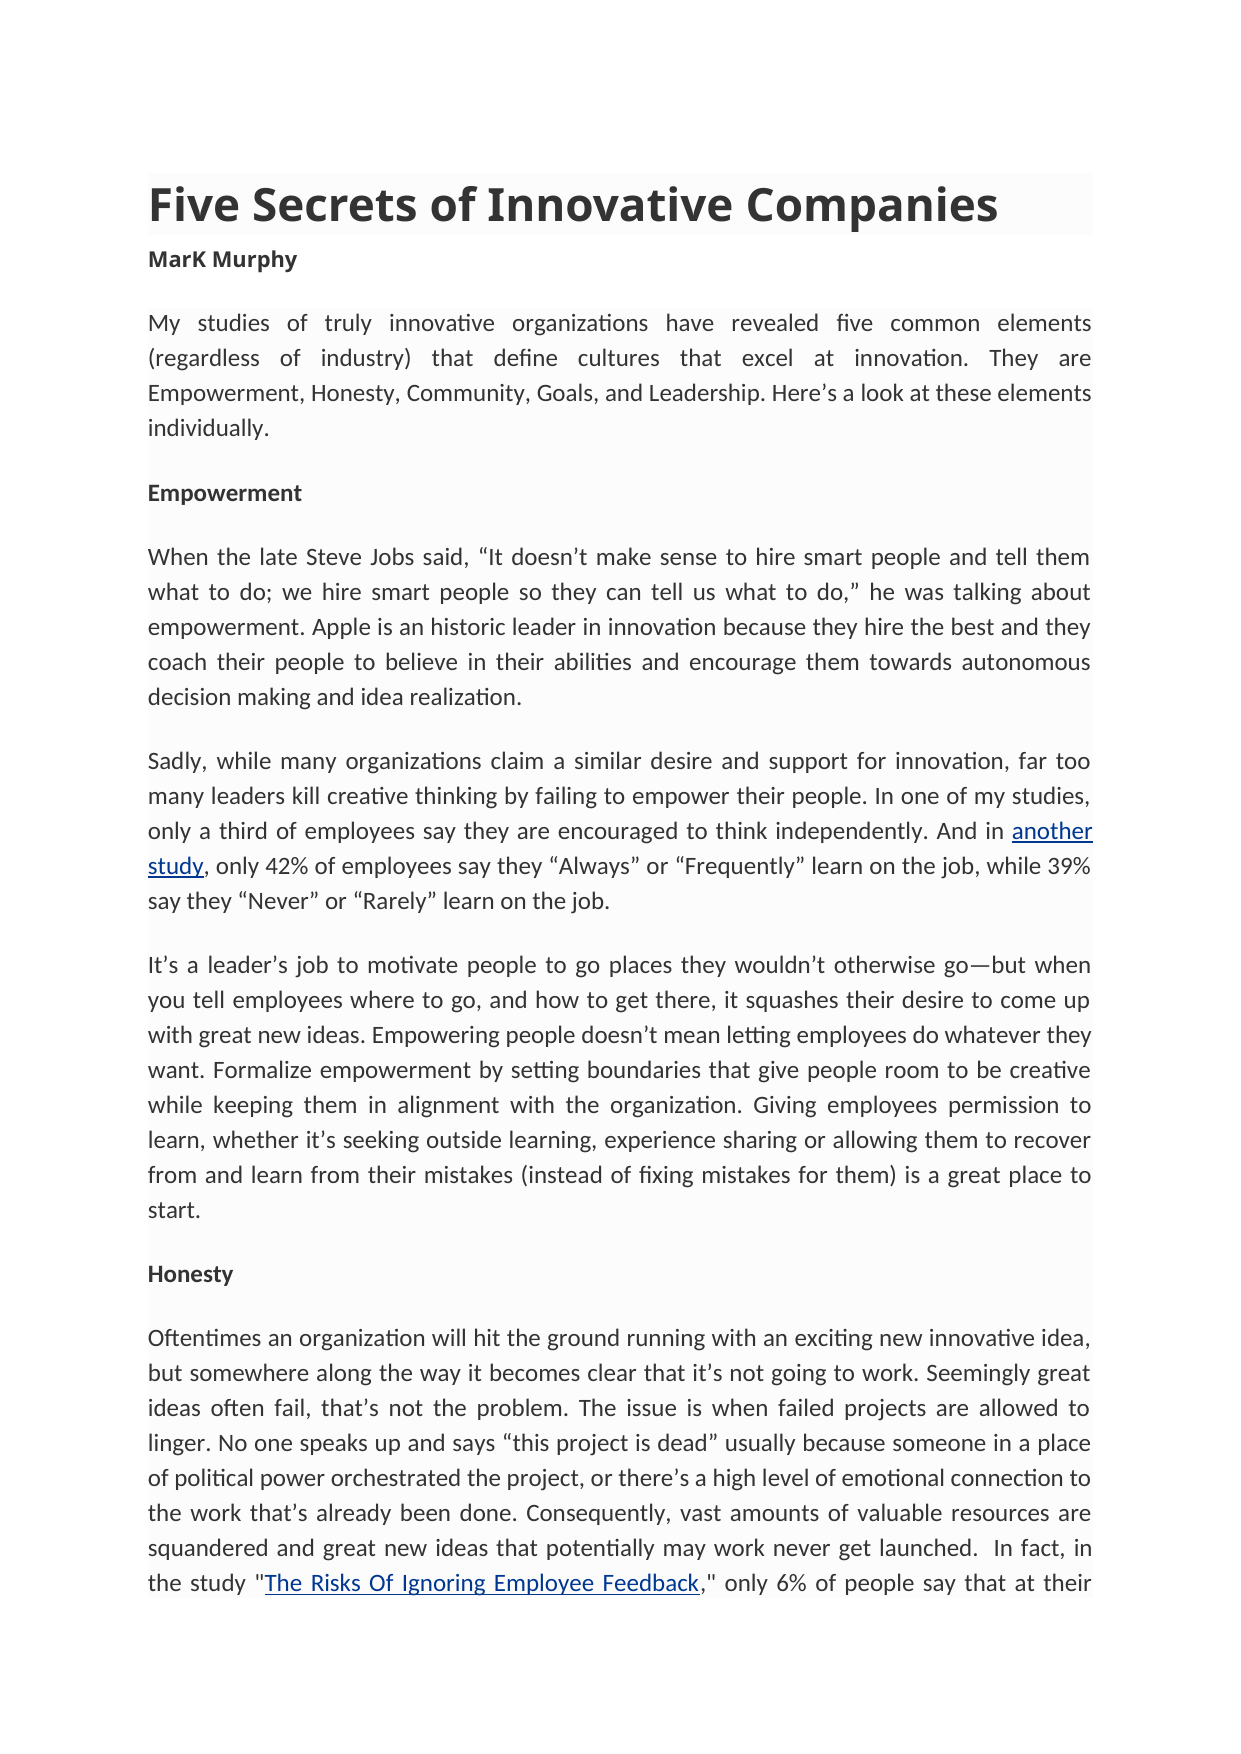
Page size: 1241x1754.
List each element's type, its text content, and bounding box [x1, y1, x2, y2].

text Empowerment [148, 477, 1093, 507]
text When the late Steve Jobs said, “It doesn’t make sense to hire smart people and tell them what to do; we hire smart people so they can tell us what to do,” he was talking about empowerment. Apple is an historic leader in innovation because they hire the best and they coach their people to believe in their abilities and encourage them towards autonomous decision making and idea realization. [148, 541, 1093, 711]
text My studies of truly innovative organizations have revealed five common elements (regardless of industry) that define cultures that excel at innovation. They are Empowerment, Honesty, Community, Goals, and Leadership. Here’s a look at these elements individually. [148, 308, 1093, 443]
text MarK Murphy [148, 244, 1093, 274]
text Five Secrets of Innovative Companies [148, 173, 1093, 235]
text It’s a leader’s job to motivate people to go places they wouldn’t otherwise go—but when you tell employees where to go, and how to get there, it squashes their desire to come up with great new ideas. Empowering people doesn’t mean letting employees do whatever they want. Formalize empowerment by setting boundaries that give people room to be creative while keeping them in alignment with the organization. Giving employees permission to learn, whether it’s seeking outside learning, experience sharing or allowing them to recover from and learn from their mistakes (instead of fixing mistakes for them) is a great place to start. [148, 949, 1093, 1225]
text Sadly, while many organizations claim a similar desire and support for innovation, far too many leaders kill creative thinking by failing to empower their people. In one of my studies, only a third of employees say they are encouraged to think independently. And in another study, only 42% of employees say they “Always” or “Frequently” learn on the job, while 39% say they “Never” or “Rarely” learn on the job. [148, 745, 1093, 916]
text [148, 1323, 1093, 1598]
text Honesty [148, 1258, 1093, 1289]
